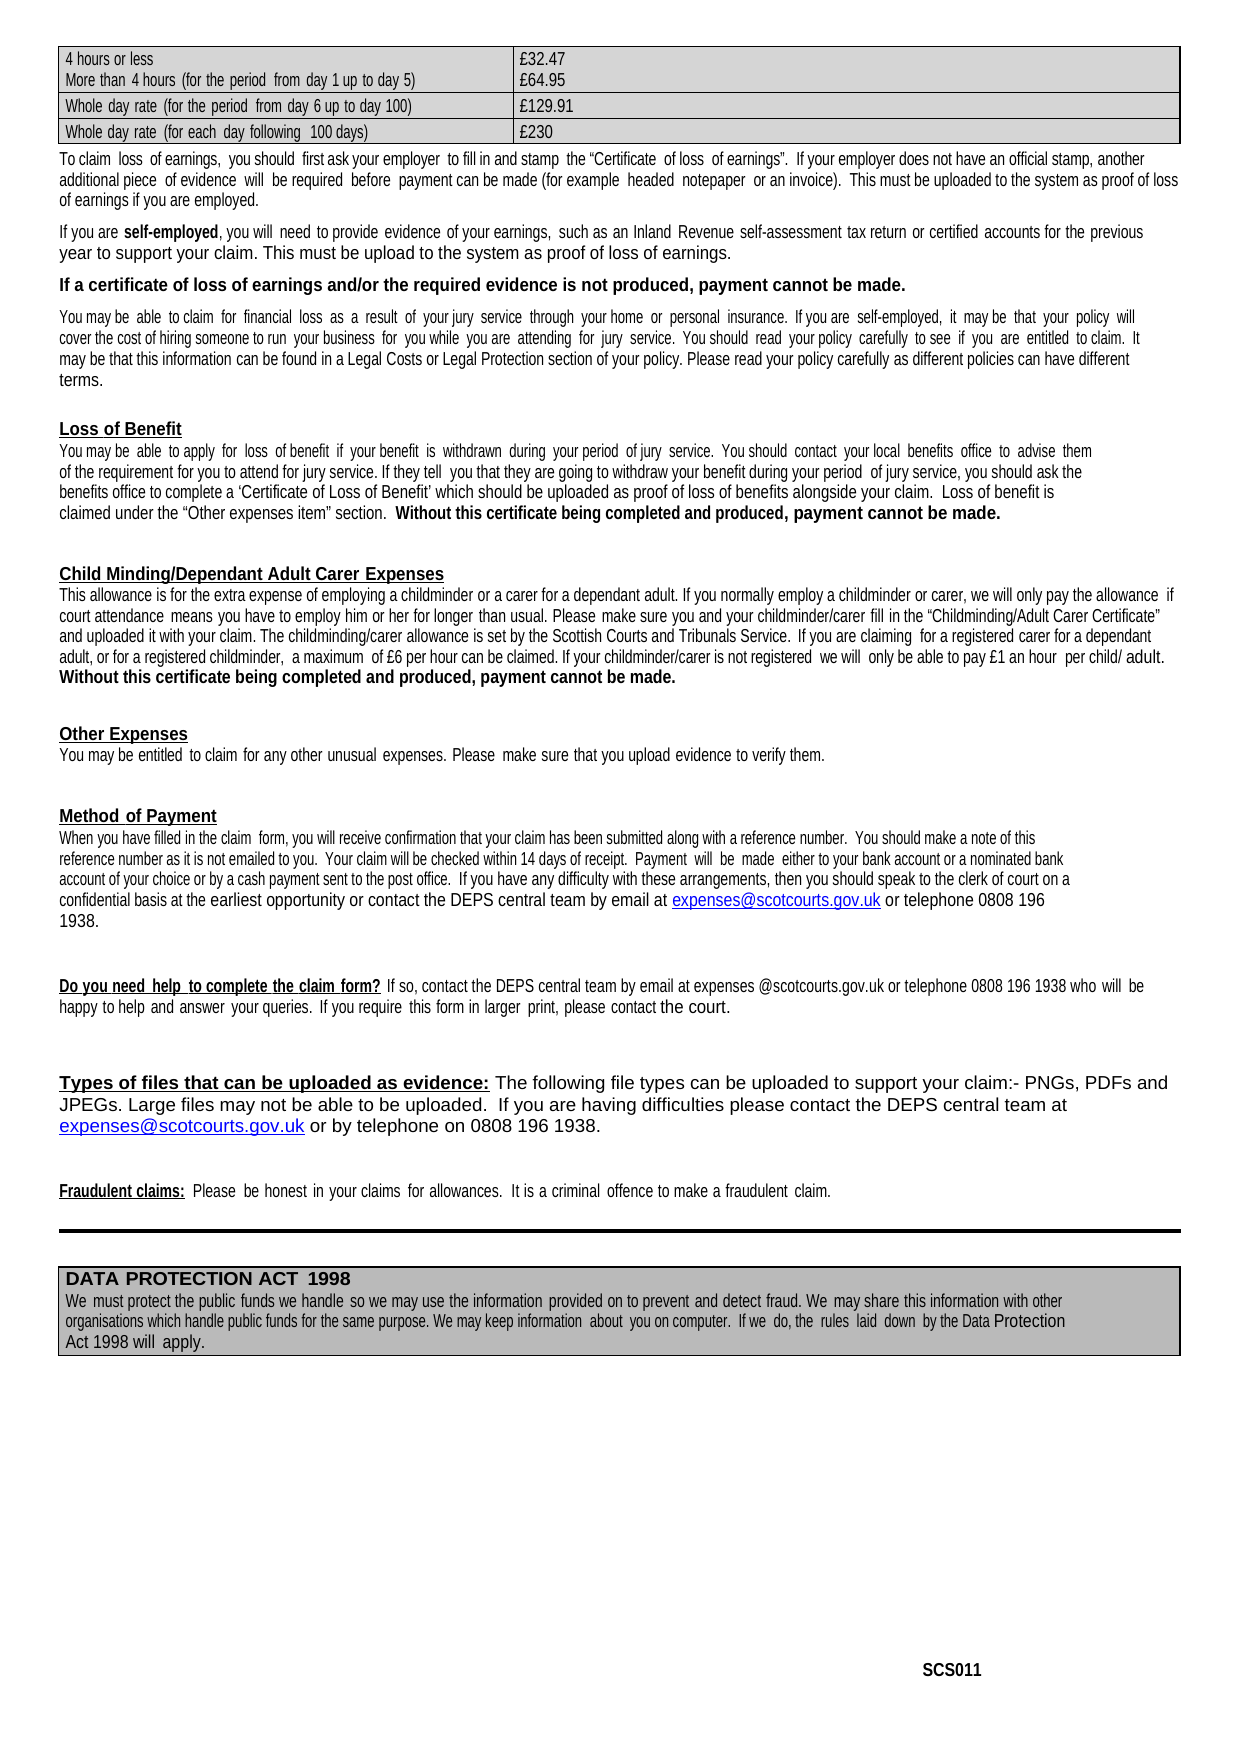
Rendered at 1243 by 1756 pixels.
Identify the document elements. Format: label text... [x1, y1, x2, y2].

table_header DATA PROTECTION ACT 1998 We must protect the public funds we handle so we may use the information provided on to prevent and detect fraud. We may share this information with other organisations which handle public funds for the same purpose. We may keep information about you on computer. If we do, the rules laid down by the Data Protection Act 1998 will apply. [59, 1268, 1179, 1355]
text To claim loss of earnings, you should first ask your employer to fill in and stamp the “Certificate of loss of earnings”. If your employer does not have an official stamp, another additional piece of evidence will be required before payment can be made (for example headed notepaper or an invoice). This must be uploaded to the system as proof of loss of earnings if you are employed. [59, 148, 1188, 211]
table_cell £32.47 £64.95 [514, 47, 1179, 92]
text Child Minding/Dependant Adult Carer Expenses [59, 563, 1209, 585]
table_cell Whole day rate (for each day following 100 days) [59, 119, 513, 143]
text Do you need help to complete the claim form? If so, contact the DEPS central team by email at expenses @scotcourts.gov.uk or telephone 0808 196 1938 who will be happy to help and answer your queries. If you require this form in larger print, please contact the court. [59, 976, 1151, 1017]
text When you have filled in the claim form, you will receive confirmation that your claim has been submitted along with a reference number. You should make a note of this reference number as it is not emailed to you. Your claim will be checked within 14 days of receipt. Payment will be made either to your bank account or a nominated bank account of your choice or by a cash payment sent to the post office. If you have any difficulty with these arrangements, then you should speak to the clerk of court on a confidential basis at the earliest opportunity or contact the DEPS central team by email at expenses@scotcourts.gov.uk or telephone 0808 196 1938. [59, 828, 1086, 931]
table_cell £230 [514, 119, 1179, 143]
text You may be able to claim for financial loss as a result of your jury service through your home or personal insurance. If you are self-employed, it may be that your policy will cover the cost of hiring someone to run your business for you while you are attending for jury service. You should read your policy carefully to see if you are entitled to claim. It may be that this information can be found in a Legal Costs or Legal Protection section of your policy. Please read your policy carefully as different policies can have different terms. [59, 307, 1151, 390]
table_cell Whole day rate (for the period from day 6 up to day 100) [59, 93, 513, 118]
text Types of files that can be uploaded as evidence: The following file types can be uploaded to support your claim:- PNGs, PDFs and JPEGs. Large files may not be able to be uploaded. If you are having difficulties please contact the DEPS central team at expenses@scotcourts.gov.uk or by telephone on 0808 196 1938. [59, 1072, 1209, 1136]
text This allowance is for the extra expense of employing a childminder or a carer for a dependant adult. If you normally employ a childminder or carer, we will only pay the allowance if court attendance means you have to employ him or her for longer than usual. Please make sure you and your childminder/carer fill in the “Childminding/Adult Carer Certificate” and uploaded it with your claim. The childminding/carer allowance is set by the Scottish Courts and Tribunals Service. If you are claiming for a registered carer for a dependant adult, or for a registered childminder, a maximum of £6 per hour can be claimed. If your childminder/carer is not registered we will only be able to pay £1 an hour per child/ adult. Without this certificate being completed and produced, payment cannot be made. [59, 585, 1188, 688]
text Fraudulent claims: Please be honest in your claims for allowances. It is a criminal offence to make a fraudulent claim. [59, 1179, 1209, 1201]
text If a certificate of loss of earnings and/or the required evidence is not produced, payment cannot be made. [59, 275, 1151, 296]
text If you are self-employed, you will need to provide evidence of your earnings, such as an Inland Revenue self-assessment tax return or certified accounts for the previous year to support your claim. This must be upload to the system as proof of loss of earnings. [59, 222, 1151, 263]
text You may be entitled to claim for any other unusual expenses. Please make sure that you upload evidence to verify them. [59, 745, 1209, 766]
text Other Expenses [59, 724, 1209, 745]
text You may be able to apply for loss of benefit if your benefit is withdrawn during your period of jury service. You should contact your local benefits office to advise them of the requirement for you to attend for jury service. If they tell you that they are going to withdraw your benefit during your period of jury service, you should ask the benefits office to complete a ‘Certificate of Loss of Benefit’ which should be uploaded as proof of loss of benefits alongside your claim. Loss of benefit is claimed under the “Other expenses item” section. Without this certificate being completed and produced, payment cannot be made. [59, 441, 1101, 523]
text Loss of Benefit [59, 418, 1209, 440]
table_cell £129.91 [514, 93, 1179, 118]
table_cell 4 hours or less More than 4 hours (for the period from day 1 up to day 5) [59, 47, 513, 92]
text Method of Payment [59, 806, 1209, 827]
